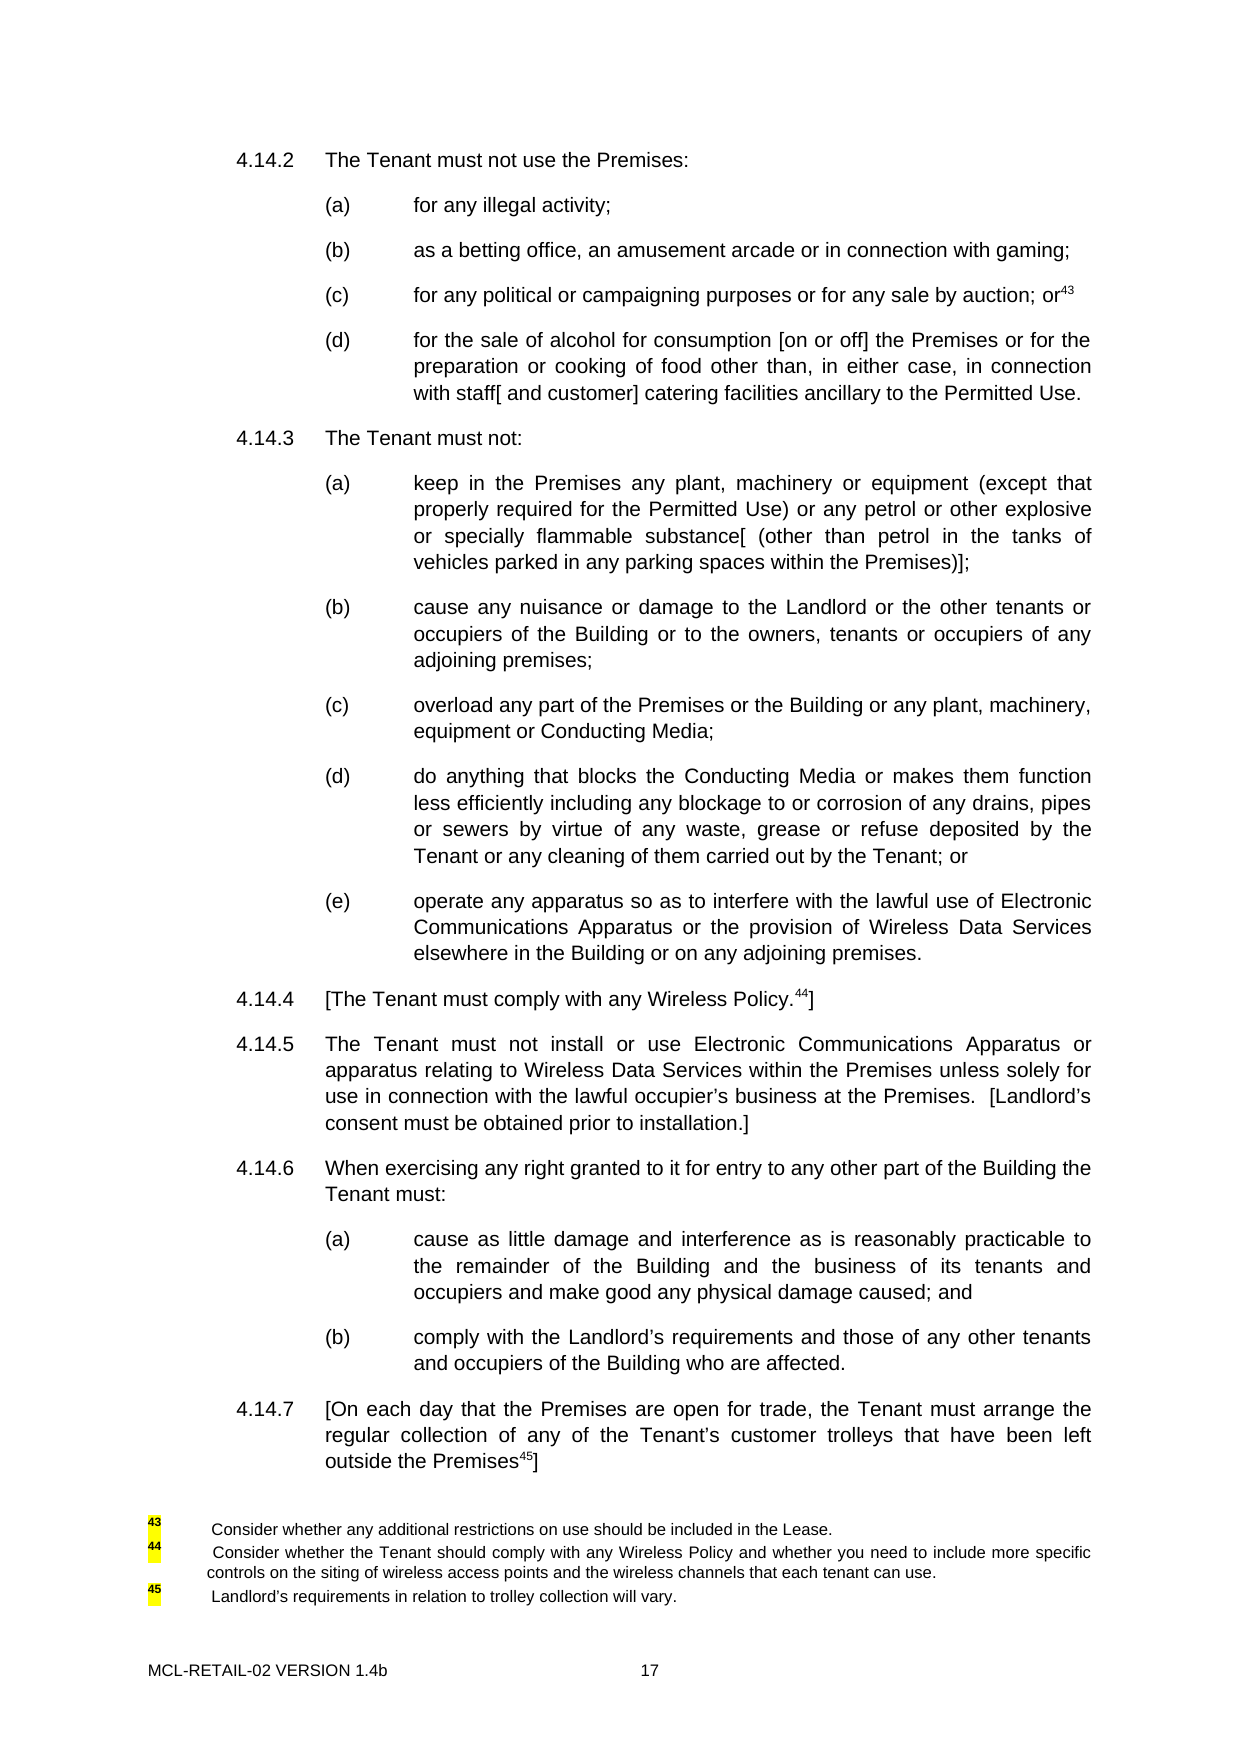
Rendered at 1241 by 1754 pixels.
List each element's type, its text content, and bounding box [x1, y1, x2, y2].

subtitle for any illegal activity; [325, 193, 1093, 217]
subtitle for the sale of alcohol for consumption [on or off] the Premises or for the preparation or cooking of food other than, in either case, in connection with staff[ and customer] catering facilities ancillary to the Permitted Use. [325, 328, 1093, 405]
subtitle cause any nuisance or damage to the Landlord or the other tenants or occupiers of the Building or to the owners, tenants or occupiers of any adjoining premises; [325, 595, 1093, 672]
subtitle [On each day that the Premises are open for trade, the Tenant must arrange the regular collection of any of the Tenant’s customer trolleys that have been left outside the Premises] [236, 1396, 1093, 1473]
subtitle as a betting office, an amusement arcade or in connection with gaming; [325, 238, 1093, 262]
subtitle When exercising any right granted to it for entry to any other part of the Building the Tenant must: [236, 1156, 1093, 1206]
subtitle [The Tenant must comply with any Wireless Policy.] [236, 986, 1093, 1010]
subtitle cause as little damage and interference as is reasonably practicable to the remainder of the Building and the business of its tenants and occupiers and make good any physical damage caused; and [325, 1227, 1093, 1304]
subtitle The Tenant must not use the Premises: [236, 148, 1093, 172]
subtitle operate any apparatus so as to interfere with the lawful use of Electronic Communications Apparatus or the provision of Wireless Data Services elsewhere in the Building or on any adjoining premises. [325, 888, 1093, 965]
subtitle for any political or campaigning purposes or for any sale by auction; or [325, 283, 1093, 307]
subtitle The Tenant must not install or use Electronic Communications Apparatus or apparatus relating to Wireless Data Services within the Premises unless solely for use in connection with the lawful occupier’s business at the Premises. [Landlord’s consent must be obtained prior to installation.] [236, 1031, 1093, 1134]
subtitle overload any part of the Premises or the Building or any plant, machinery, equipment or Conducting Media; [325, 693, 1093, 743]
subtitle do anything that blocks the Conducting Media or makes them function less efficiently including any blockage to or corrosion of any drains, pipes or sewers by virtue of any waste, grease or refuse deposited by the Tenant or any cleaning of them carried out by the Tenant; or [325, 764, 1093, 867]
subtitle comply with the Landlord’s requirements and those of any other tenants and occupiers of the Building who are affected. [325, 1325, 1093, 1375]
subtitle The Tenant must not: [236, 426, 1093, 450]
subtitle keep in the Premises any plant, machinery or equipment (except that properly required for the Permitted Use) or any petrol or other explosive or specially flammable substance[ (other than petrol in the tanks of vehicles parked in any parking spaces within the Premises)]; [325, 471, 1093, 574]
